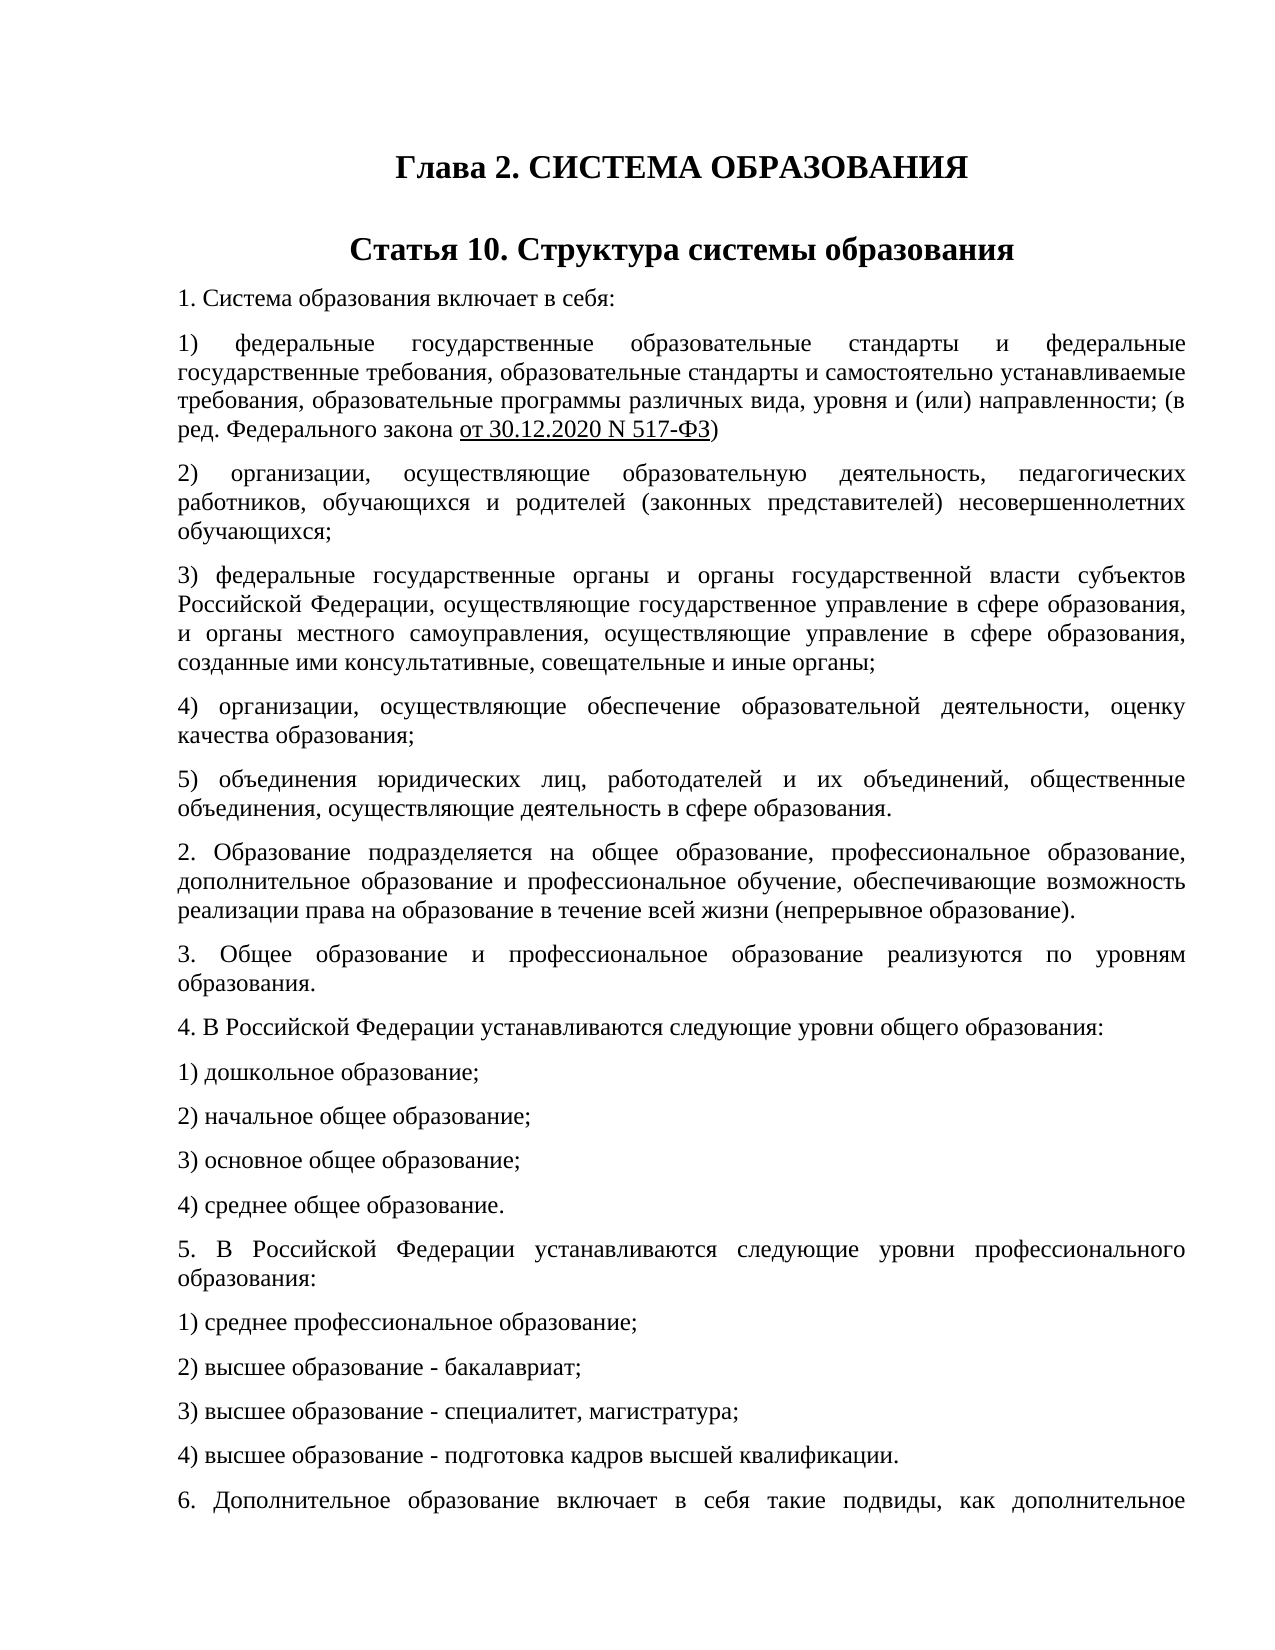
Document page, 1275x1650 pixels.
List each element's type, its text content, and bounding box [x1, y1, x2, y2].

text 4) организации, осуществляющие обеспечение образовательной деятельности, оценку качества образования; [177, 691, 1186, 748]
text 2) начальное общее образование; [177, 1101, 1186, 1130]
text Глава 2. СИСТЕМА ОБРАЗОВАНИЯ [177, 147, 1186, 185]
text 4) среднее общее образование. [177, 1190, 1186, 1218]
text 5) объединения юридических лиц, работодателей и их объединений, общественные объединения, осуществляющие деятельность в сфере образования. [177, 764, 1186, 822]
text 4. В Российской Федерации устанавливаются следующие уровни общего образования: [177, 1012, 1186, 1041]
text 1. Система образования включает в себя: [177, 283, 1186, 312]
text 3. Общее образование и профессиональное образование реализуются по уровням образования. [177, 939, 1186, 997]
text 1) федеральные государственные образовательные стандарты и федеральные государственные требования, образовательные стандарты и самостоятельно устанавливаемые требования, образовательные программы различных вида, уровня и (или) направленности; (в ред. Федерального закона от 30.12.2020 N 517-ФЗ) [177, 328, 1186, 443]
text 3) федеральные государственные органы и органы государственной власти субъектов Российской Федерации, осуществляющие государственное управление в сфере образования, и органы местного самоуправления, осуществляющие управление в сфере образования, созданные ими консультативные, совещательные и иные органы; [177, 560, 1186, 675]
text 2) организации, осуществляющие образовательную деятельность, педагогических работников, обучающихся и родителей (законных представителей) несовершеннолетних обучающихся; [177, 458, 1186, 545]
text 1) среднее профессиональное образование; [177, 1307, 1186, 1336]
text 3) основное общее образование; [177, 1145, 1186, 1174]
text 5. В Российской Федерации устанавливаются следующие уровни профессионального образования: [177, 1234, 1186, 1292]
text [177, 1485, 1186, 1513]
text 2) высшее образование - бакалавриат; [177, 1352, 1186, 1380]
text 3) высшее образование - специалитет, магистратура; [177, 1396, 1186, 1425]
text 4) высшее образование - подготовка кадров высшей квалификации. [177, 1440, 1186, 1469]
text 2. Образование подразделяется на общее образование, профессиональное образование, дополнительное образование и профессиональное обучение, обеспечивающие возможность реализации права на образование в течение всей жизни (непрерывное образование). [177, 837, 1186, 923]
text 1) дошкольное образование; [177, 1057, 1186, 1085]
text Статья 10. Структура системы образования [177, 229, 1186, 268]
